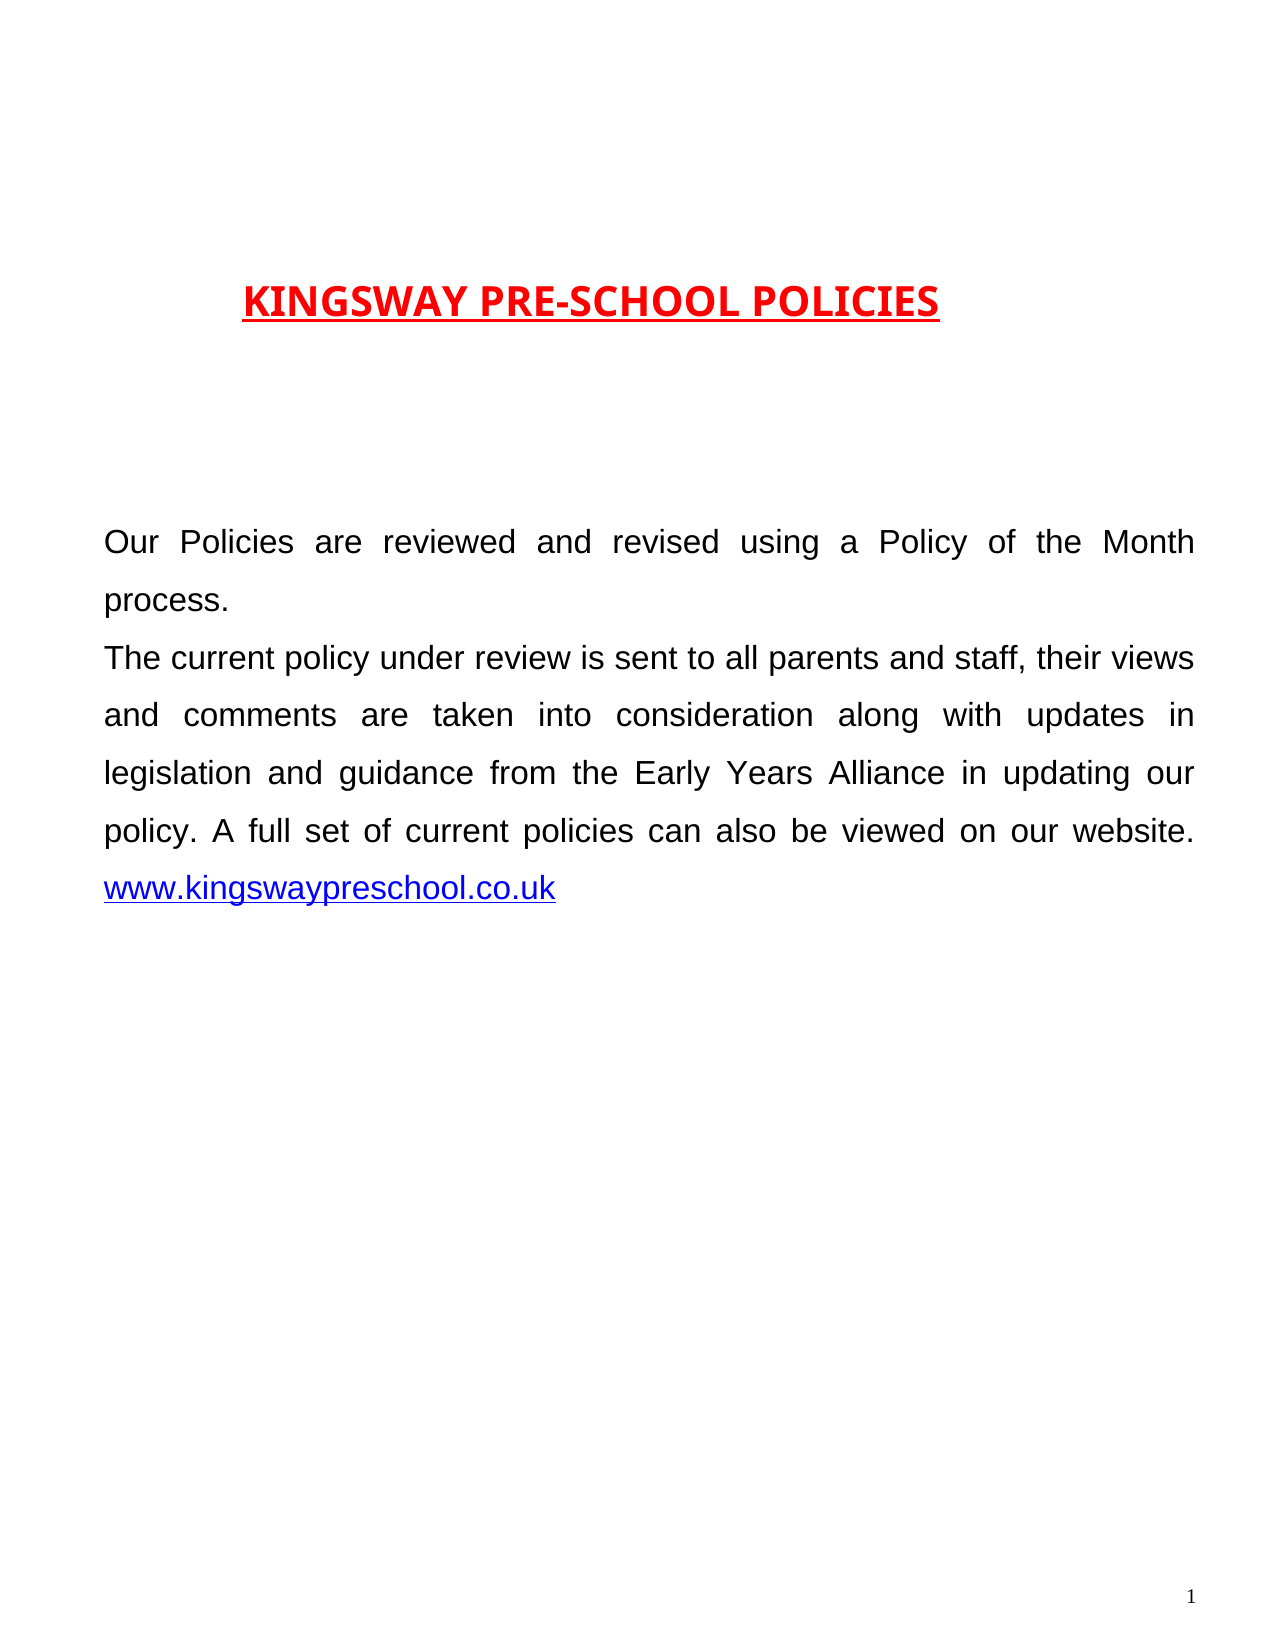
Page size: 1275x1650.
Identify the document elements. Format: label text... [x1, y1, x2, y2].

text Our Policies are reviewed and revised using a Policy of the Month process. [103, 523, 1196, 619]
subtitle KINGSWAY PRE-SCHOOL POLICIES [0, 271, 1196, 328]
text The current policy under review is sent to all parents and staff, their views and comments are taken into consideration along with updates in legislation and guidance from the Early Years Alliance in updating our policy. A full set of current policies can also be viewed on our website. www.kingswaypreschool.co.uk [103, 638, 1196, 907]
